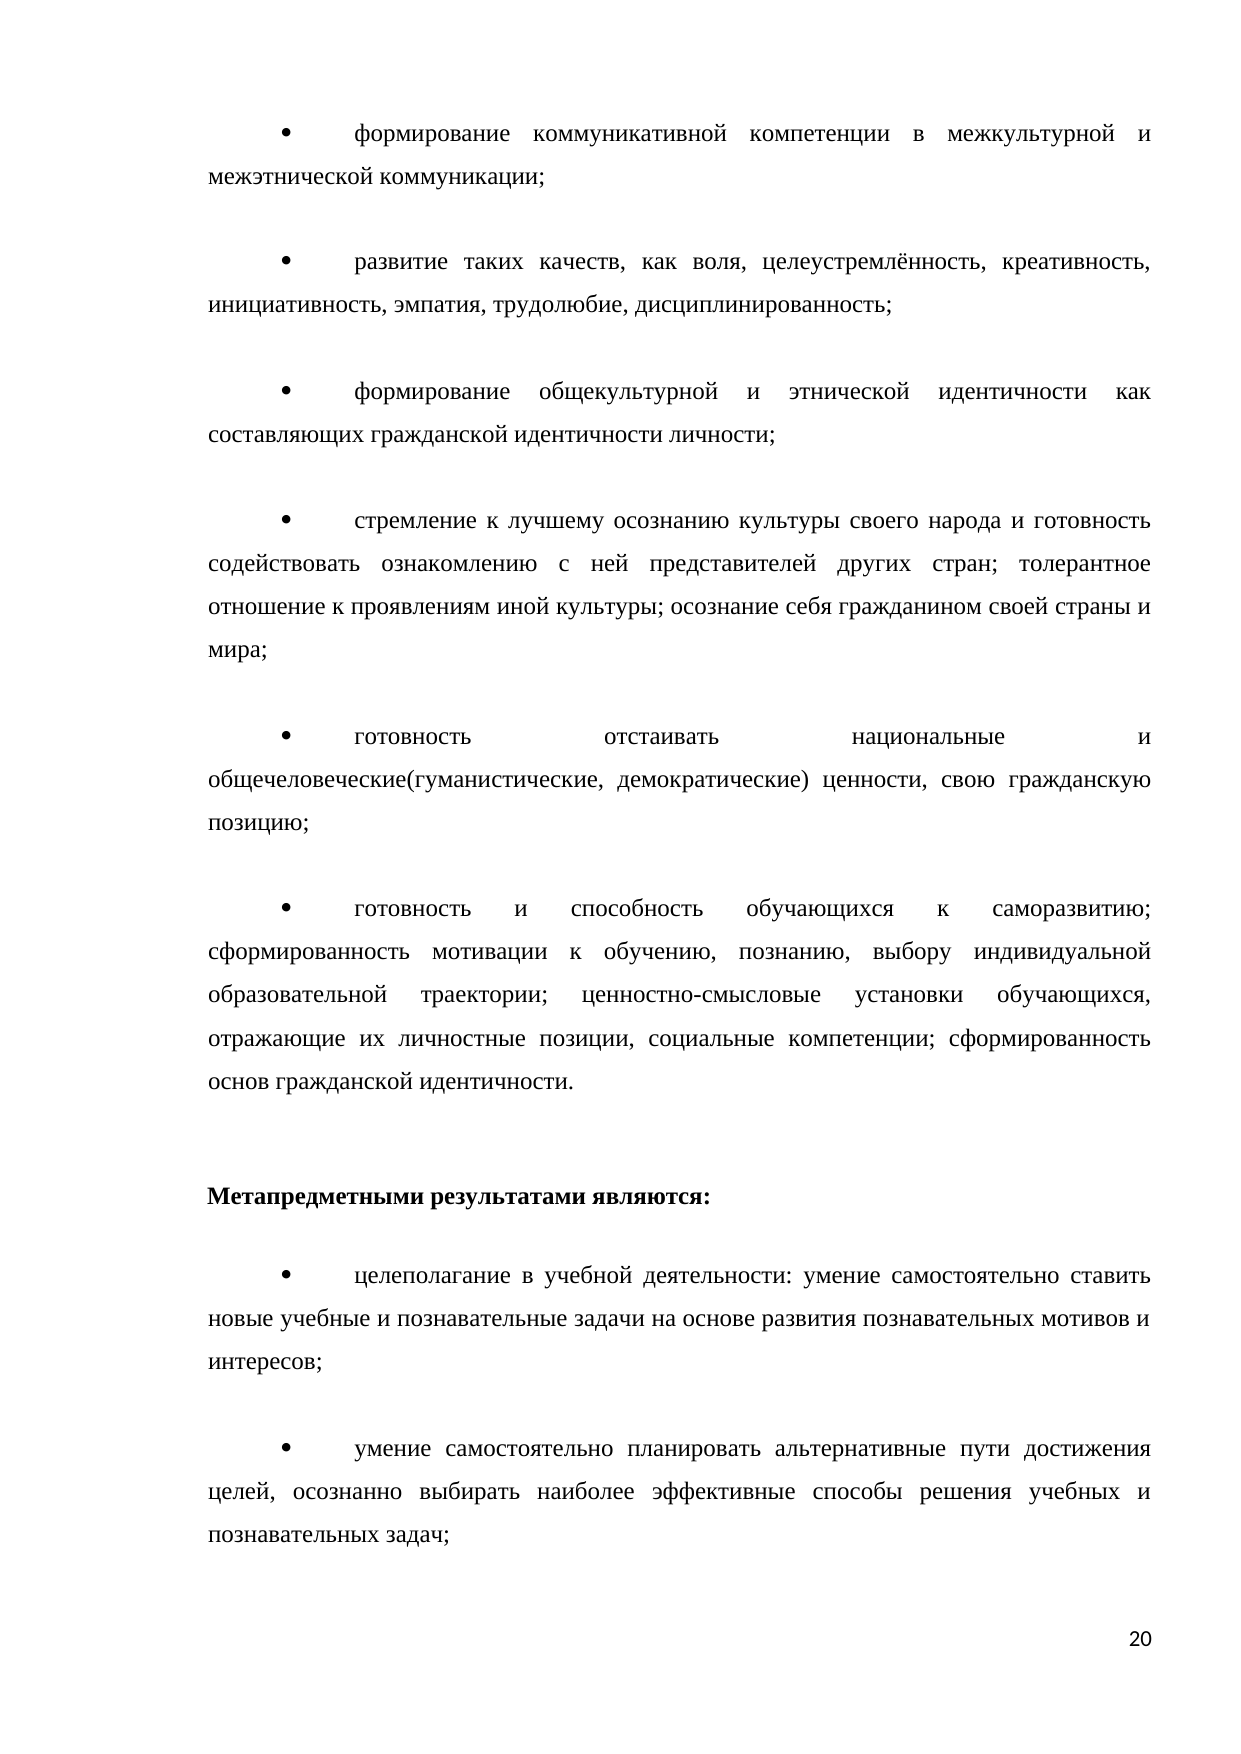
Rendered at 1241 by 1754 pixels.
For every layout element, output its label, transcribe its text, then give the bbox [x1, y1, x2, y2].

list развитие таких качеств, как воля, целеустремлённость, креативность, инициативность, эмпатия, трудолюбие, дисциплинированность; [208, 246, 1152, 318]
list целеполагание в учебной деятельности: умение самостоятельно ставить новые учебные и познавательные задачи на основе развития познавательных мотивов и интересов; [208, 1260, 1152, 1375]
list стремление к лучшему осознанию культуры своего народа и готовность содействовать ознакомлению с ней представителей других стран; толерантное отношение к проявлениям иной культуры; осознание себя гражданином своей страны и мира; [208, 505, 1152, 663]
text Метапредметными результатами являются: [133, 1181, 1152, 1210]
list готовность и способность обучающихся к саморазвитию; сформированность мотивации к обучению, познанию, выбору индивидуальной образовательной траектории; ценностно-смысловые установки обучающихся, отражающие их личностные позиции, социальные компетенции; сформированность основ гражданской идентичности. [208, 893, 1152, 1094]
list готовность отстаивать национальные и общечеловеческие(гуманистические, демократические) ценности, свою гражданскую позицию; [208, 721, 1152, 836]
list умение самостоятельно планировать альтернативные пути достижения целей, осознанно выбирать наиболее эффективные способы решения учебных и познавательных задач; [208, 1433, 1152, 1548]
list формирование общекультурной и этнической идентичности как составляющих гражданской идентичности личности; [208, 376, 1152, 448]
list формирование коммуникативной компетенции в межкультурной и межэтнической коммуникации; [208, 118, 1152, 190]
